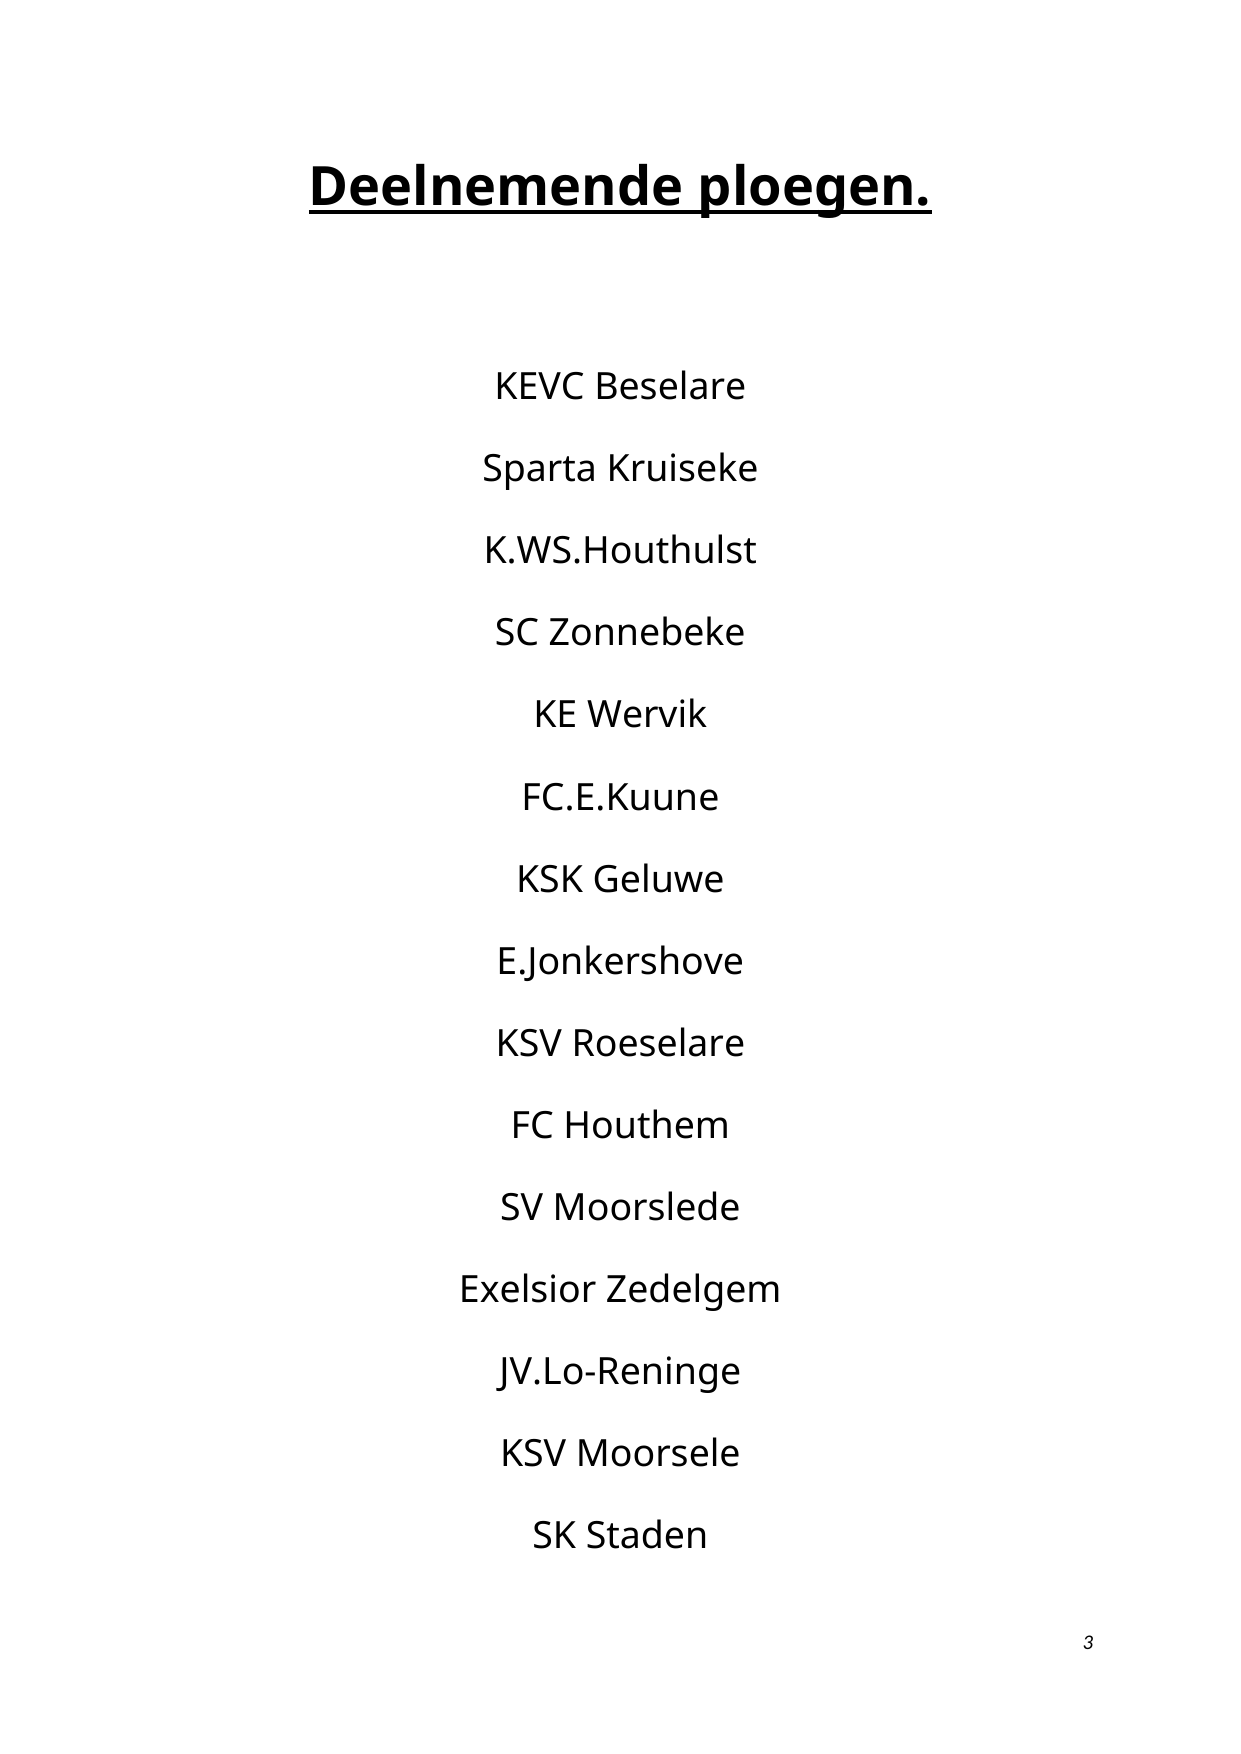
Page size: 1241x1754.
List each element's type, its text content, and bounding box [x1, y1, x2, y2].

text KSK Geluwe [148, 852, 1093, 903]
text KSV Roeselare [148, 1016, 1093, 1067]
text KE Wervik [148, 688, 1093, 739]
text KEVC Beselare [148, 359, 1093, 410]
text FC Houthem [148, 1098, 1093, 1149]
text FC.E.Kuune [148, 770, 1093, 821]
text KSV Moorsele [148, 1426, 1093, 1477]
text Exelsior Zedelgem [148, 1262, 1093, 1313]
text Sparta Kruiseke [148, 441, 1093, 492]
text E.Jonkershove [148, 934, 1093, 985]
text JV.Lo-Reninge [148, 1344, 1093, 1395]
text SV Moorslede [148, 1180, 1093, 1231]
text SK Staden [148, 1508, 1093, 1559]
text Deelnemende ploegen. [148, 148, 1093, 221]
text SC Zonnebeke [148, 606, 1093, 657]
text K.WS.Houthulst [148, 523, 1093, 574]
